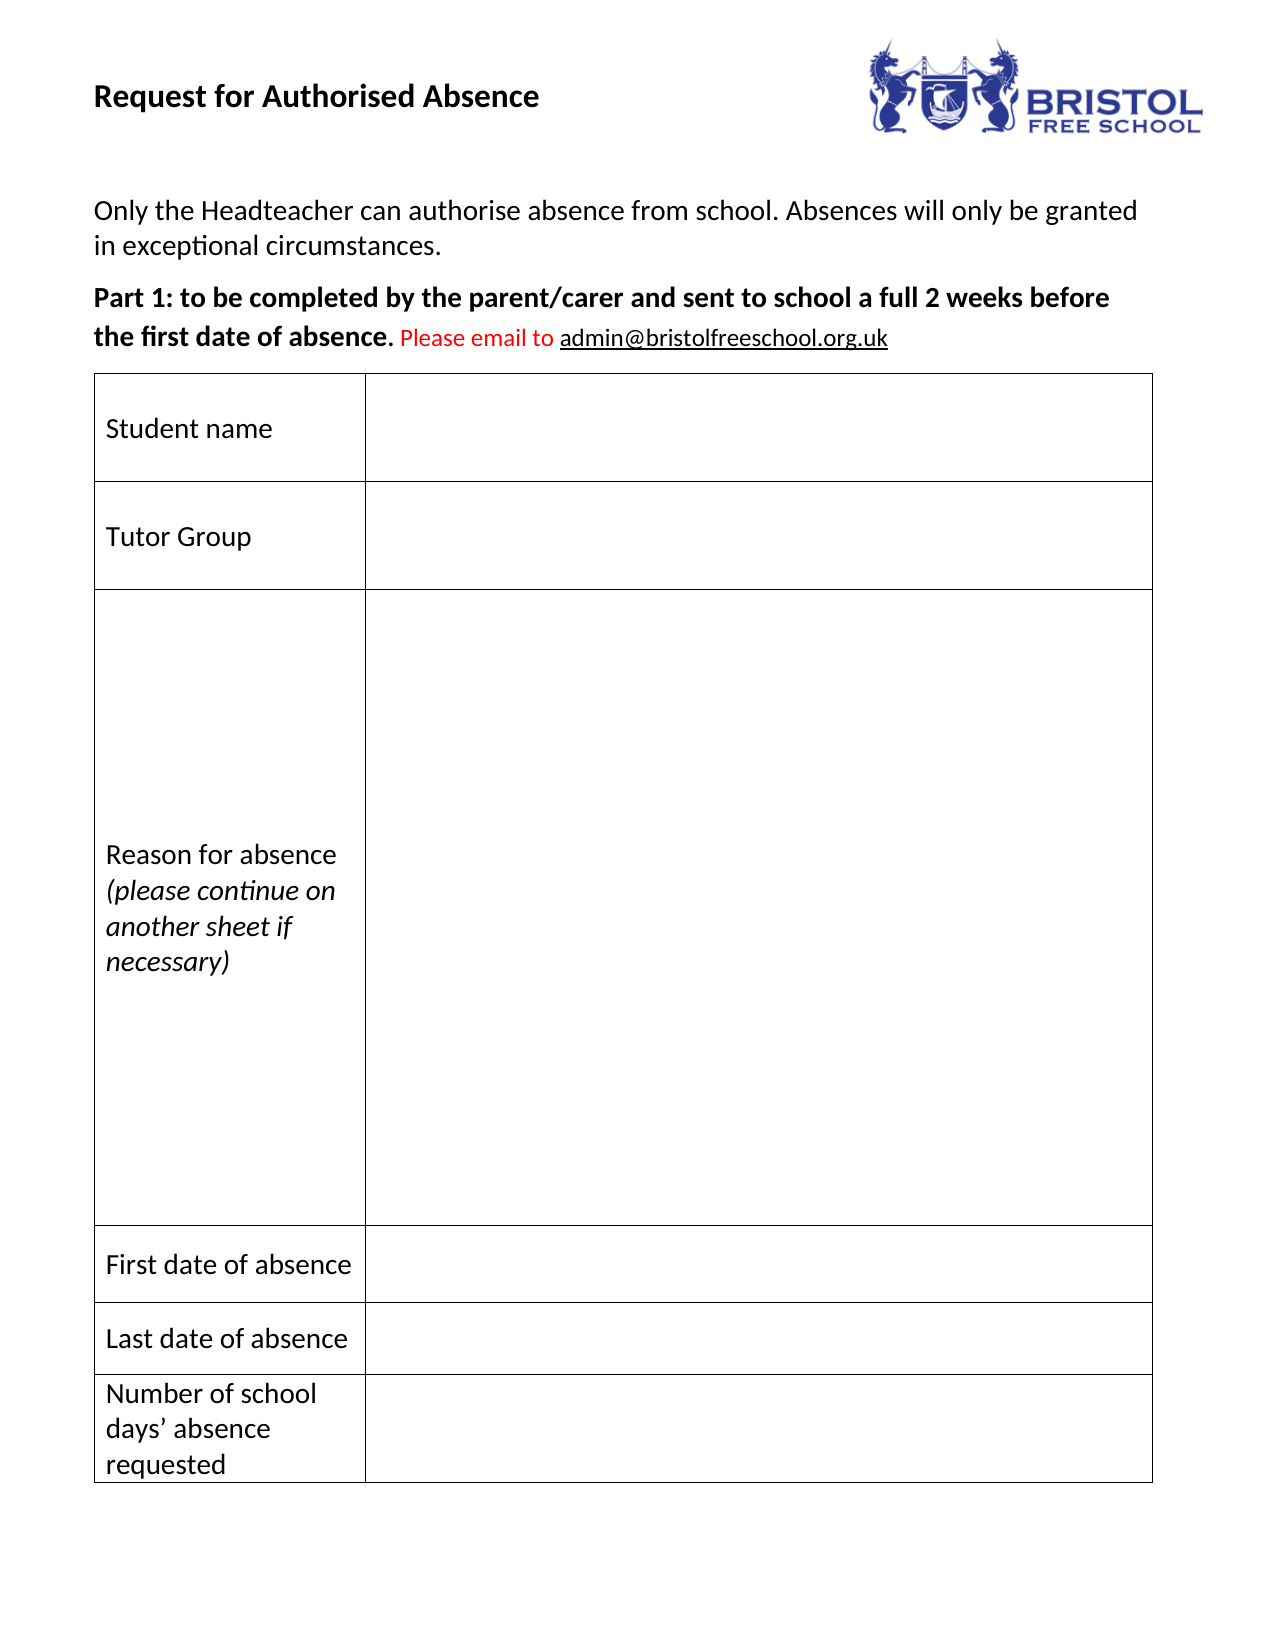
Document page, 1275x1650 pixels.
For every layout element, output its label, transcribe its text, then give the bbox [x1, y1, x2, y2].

text Part 1: to be completed by the parent/carer and sent to school a full 2 weeks before the first date of absence. Please email to admin@bristolfreeschool.org.uk [94, 279, 1153, 354]
table_cell First date of absence [95, 1226, 365, 1302]
table_cell [366, 1226, 1152, 1302]
table_header [366, 374, 1152, 481]
table_cell Reason for absence (please continue on another sheet if necessary) [95, 590, 365, 1225]
picture [856, 33, 1212, 147]
table_cell Tutor Group [95, 482, 365, 589]
table_cell [366, 1303, 1152, 1374]
table_cell [366, 482, 1152, 589]
table_cell [366, 590, 1152, 1225]
text Only the Headteacher can authorise absence from school. Absences will only be granted in exceptional circumstances. [94, 192, 1153, 263]
table_cell Number of school days’ absence requested [95, 1375, 365, 1482]
table_header Student name [95, 374, 365, 481]
table_cell [366, 1375, 1152, 1482]
table_cell Last date of absence [95, 1303, 365, 1374]
